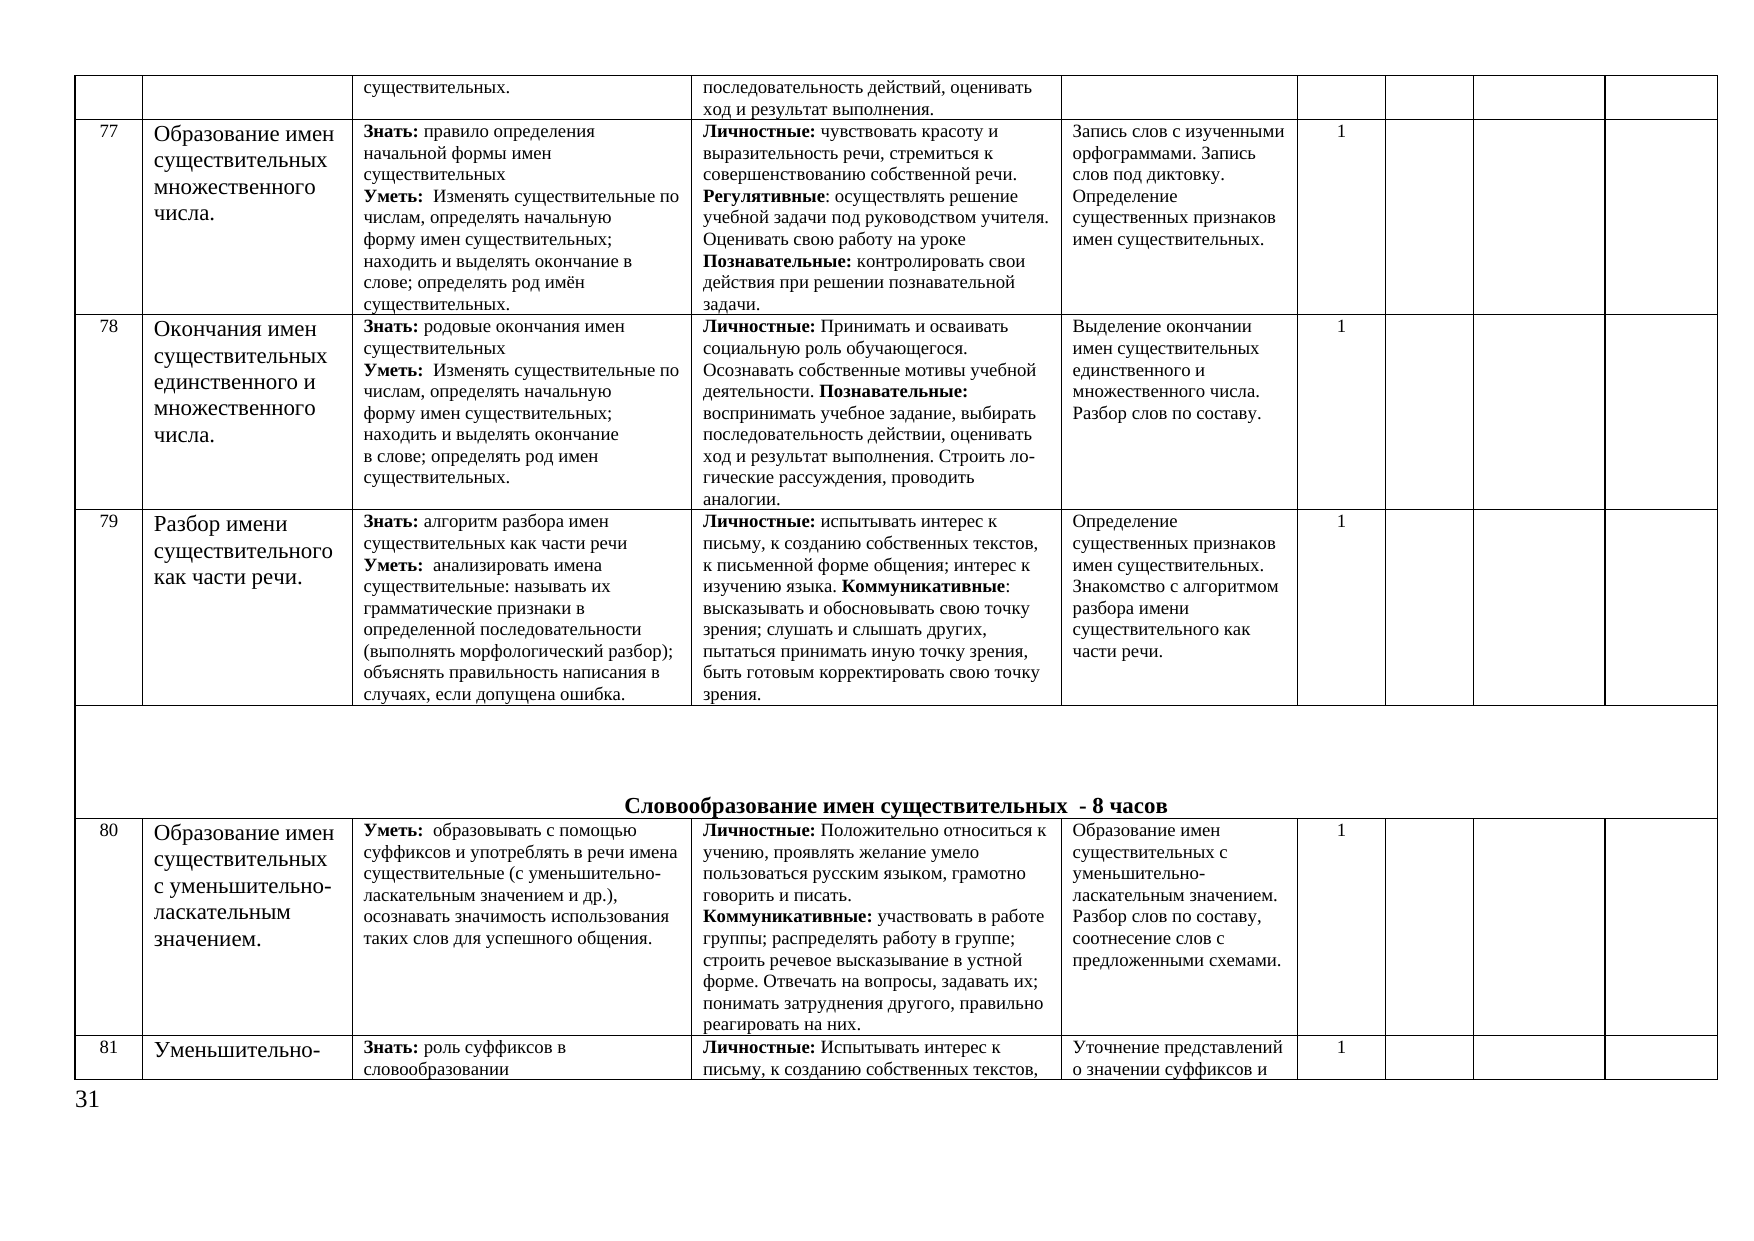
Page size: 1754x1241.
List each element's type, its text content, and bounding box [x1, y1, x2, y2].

table_cell [1474, 1036, 1604, 1079]
table_cell Личностные: Положительно относиться к учению, проявлять желание умело пользоваться русским языком, грамотно говорить и писать. Коммуникативные: участвовать в работе группы; распределять работу в группе; строить речевое высказывание в устной форме. Отвечать на вопросы, задавать их; понимать затруднения другого, правильно реагировать на них. [692, 819, 1061, 1035]
table_cell [1474, 510, 1604, 704]
table_cell 1 [1298, 510, 1385, 704]
table_cell 79 [76, 510, 142, 704]
table_cell [1606, 76, 1717, 119]
table_cell 76 [76, 76, 142, 119]
table_cell Образование имен существительных с уменьшительно-ласкательным значением. Разбор слов по составу, соотнесение слов с предложенными схемами. [1062, 819, 1297, 1035]
table_cell [1606, 315, 1717, 509]
table_cell [1474, 315, 1604, 509]
table_cell 80 [76, 819, 142, 1035]
table_cell Образование имен существительных множественного числа. [143, 120, 352, 314]
table_cell Образование имен существительных с уменьшительно-ласкательным значением. [143, 819, 352, 1035]
table_cell 1 [1298, 315, 1385, 509]
table_cell [1386, 1036, 1473, 1079]
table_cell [353, 1036, 691, 1079]
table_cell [353, 76, 691, 119]
table_cell 78 [76, 315, 142, 509]
table_cell [1606, 120, 1717, 314]
table_cell Определение существенных признаков имен существительных. Знакомство с алгоритмом разбора имени существительного как части речи. [1062, 510, 1297, 704]
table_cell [143, 1036, 352, 1079]
table_cell [1606, 819, 1717, 1035]
table_cell [1474, 819, 1604, 1035]
table_cell Словообразование имен существительных - 8 часов [76, 706, 1717, 818]
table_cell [1062, 76, 1297, 119]
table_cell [692, 1036, 1061, 1079]
table_cell Выделение окончании имен существительных единственного и множественного числа. Разбор слов по составу. [1062, 315, 1297, 509]
table_cell 1 [1298, 1036, 1385, 1079]
table_cell 81 [76, 1036, 142, 1079]
table_cell Знать: алгоритм разбора имен существительных как части речи Уметь: анализировать имена существительные: называть их грамматические признаки в определенной последовательности (выполнять морфологический разбор); объяснять правильность написания в случаях, если допущена ошибка. [353, 510, 691, 704]
table_cell Знать: родовые окончания имен существительных Уметь: Изменять существительные по числам, определять начальную форму имен существительных; находить и выделять окончание в слове; определять род имен существительных. [353, 315, 691, 509]
table_cell 77 [76, 120, 142, 314]
table_cell Личностные: испытывать интерес к письму, к созданию собственных текстов, к письменной форме общения; интерес к изучению языка. Коммуникативные: высказывать и обосновывать свою точку зрения; слушать и слышать других, пытаться принимать иную точку зрения, быть готовым корректировать свою точку зрения. [692, 510, 1061, 704]
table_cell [1062, 1036, 1297, 1079]
table_cell [1386, 76, 1473, 119]
table_cell [1606, 1036, 1717, 1079]
table_cell [1386, 510, 1473, 704]
table_cell [1386, 315, 1473, 509]
table_cell Окончания имен существительных единственного и множественного числа. [143, 315, 352, 509]
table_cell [692, 76, 1061, 119]
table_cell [143, 76, 352, 119]
table_cell [1474, 120, 1604, 314]
table_cell [1386, 819, 1473, 1035]
table_cell Уметь: образовывать с помощью суффиксов и употреблять в речи имена существительные (с уменьшительно-ласкательным значением и др.), осознавать значимость использования таких слов для успешного общения. [353, 819, 691, 1035]
table_cell 1 [1298, 76, 1385, 119]
table_cell Разбор имени существительного как части речи. [143, 510, 352, 704]
table_cell [1474, 76, 1604, 119]
table_cell Знать: правило определения начальной формы имен существительных Уметь: Изменять существительные по числам, определять начальную форму имен существительных; находить и выделять окончание в слове; определять род имён существительных. [353, 120, 691, 314]
table_cell Личностные: Принимать и осваивать социальную роль обучающегося. Осознавать собственные мотивы учебной деятельности. Познавательные: воспринимать учебное задание, выбирать последовательность действии, оценивать ход и результат выполнения. Строить логические рассуждения, проводить аналогии. [692, 315, 1061, 509]
table_cell Личностные: чувствовать красоту и выразительность речи, стремиться к совершенствованию собственной речи. Регулятивные: осуществлять решение учебной задачи под руководством учителя. Оценивать свою работу на уроке Познавательные: контролировать свои действия при решении познавательной задачи. [692, 120, 1061, 314]
table_cell 1 [1298, 120, 1385, 314]
table_cell 1 [1298, 819, 1385, 1035]
table_cell Запись слов с изученными орфограммами. Запись слов под диктовку. Определение существенных признаков имен существительных. [1062, 120, 1297, 314]
table_cell [1606, 510, 1717, 704]
table_cell [1386, 120, 1473, 314]
